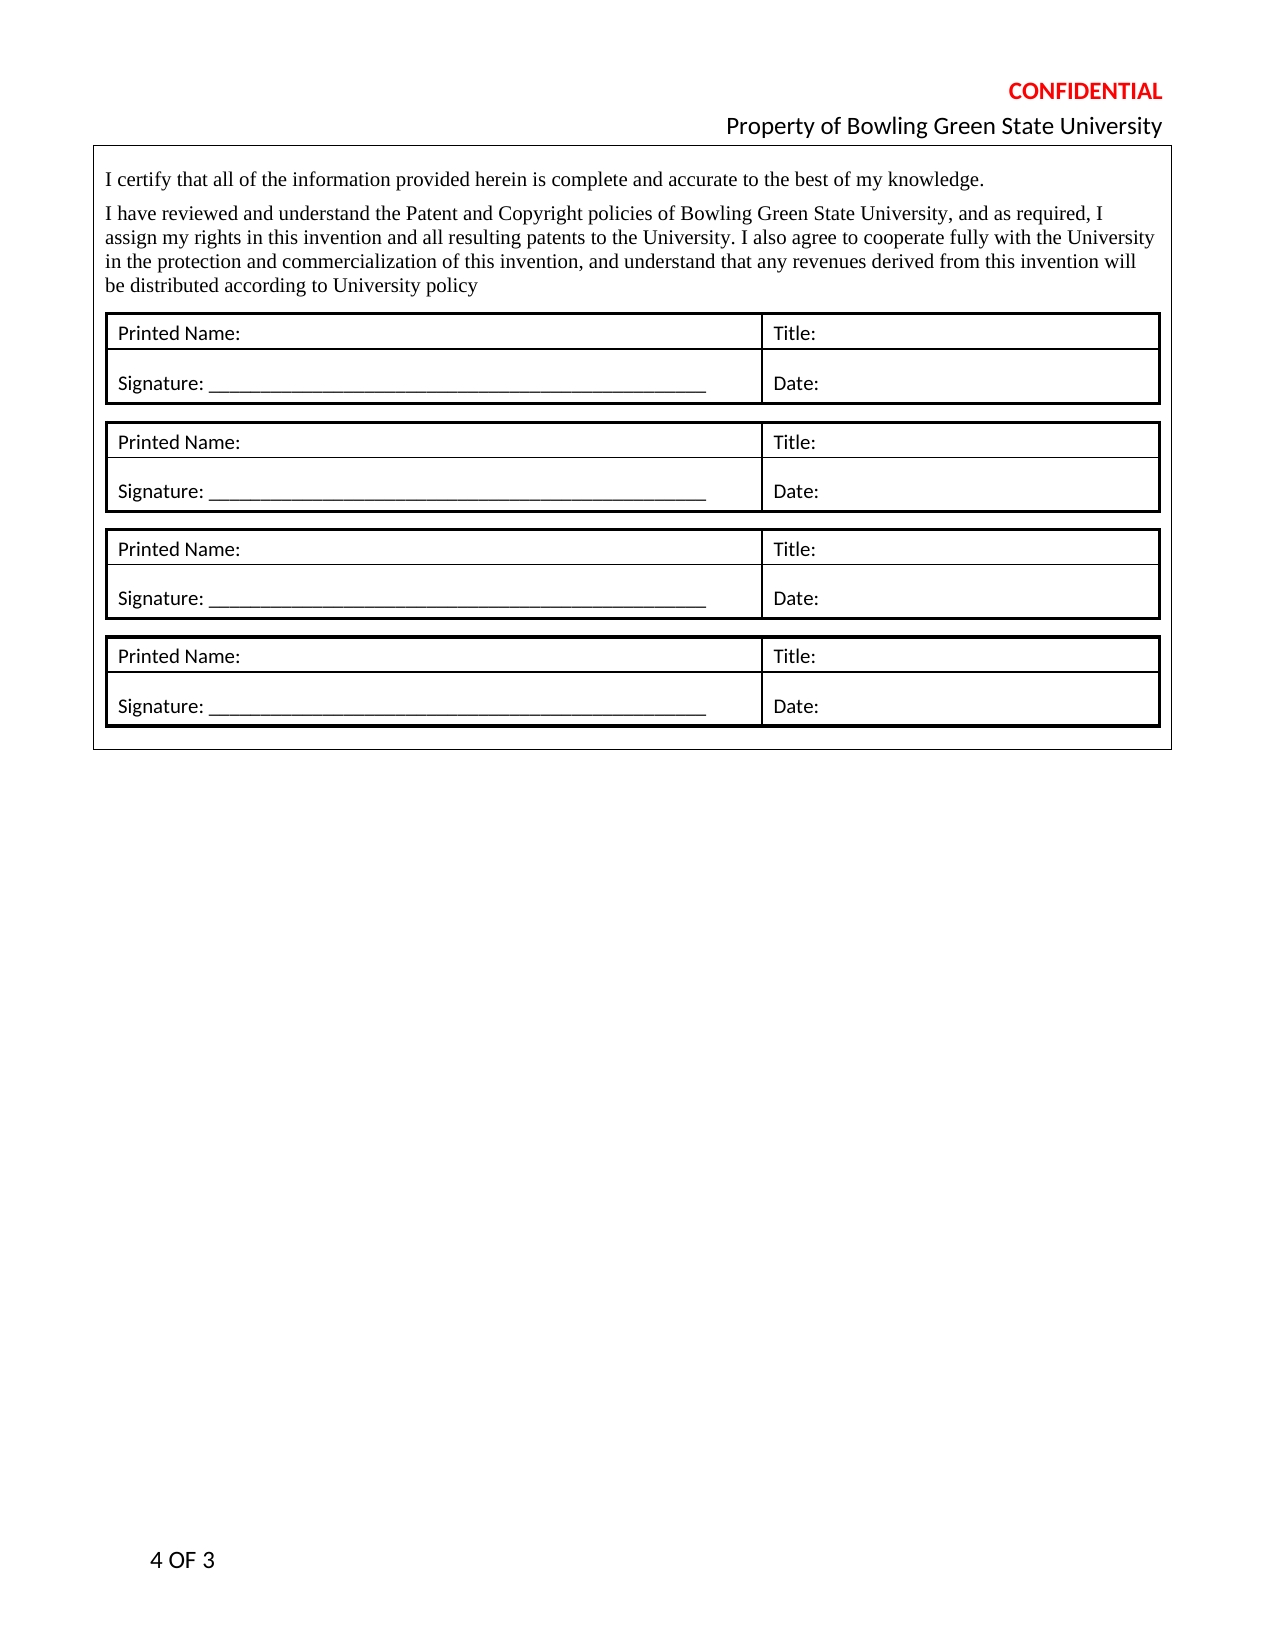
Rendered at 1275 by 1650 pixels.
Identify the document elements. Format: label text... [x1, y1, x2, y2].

table_cell I certify that all of the information provided herein is complete and accurate to the best of my knowledge. I have reviewed and understand the Patent and Copyright policies of Bowling Green State University, and as required, I assign my rights in this invention and all resulting patents to the University. I also agree to cooperate fully with the University in the protection and commercialization of this invention, and understand that any revenues derived from this invention will be distributed according to University policy [94, 146, 1171, 749]
